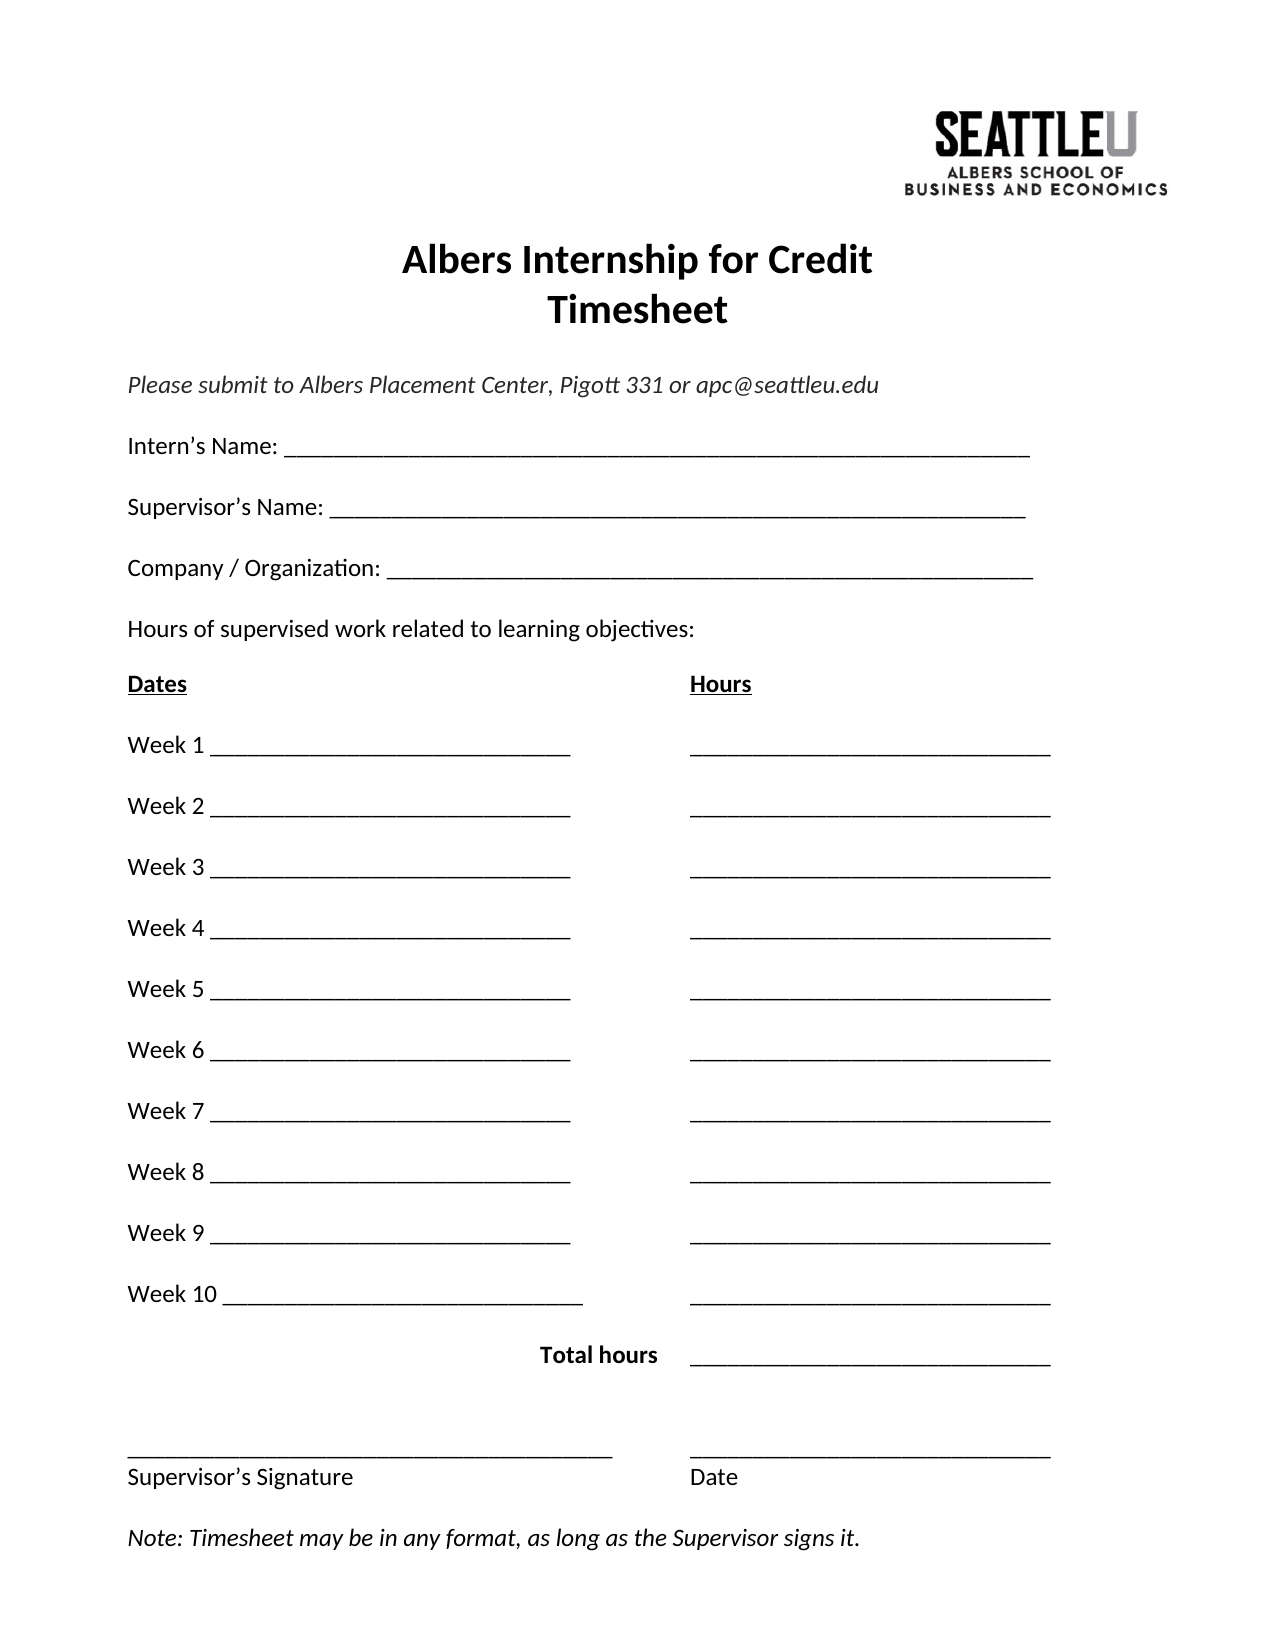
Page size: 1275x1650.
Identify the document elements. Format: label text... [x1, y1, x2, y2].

text Week 7 _____________________________ _____________________________ [127, 1095, 1185, 1126]
text Supervisor’s Name: ________________________________________________________ [127, 491, 1185, 522]
text Week 10 _____________________________ _____________________________ [127, 1278, 1185, 1309]
picture [891, 90, 1181, 213]
text Hours of supervised work related to learning objectives: [127, 613, 1185, 644]
text Company / Organization: ____________________________________________________ [127, 552, 1185, 583]
text Week 2 _____________________________ _____________________________ [127, 790, 1185, 820]
text Week 8 _____________________________ _____________________________ [127, 1156, 1185, 1187]
text Dates Hours [127, 668, 1185, 698]
text Note: Timesheet may be in any format, as long as the Supervisor signs it. [127, 1522, 1185, 1553]
text Week 3 _____________________________ _____________________________ [127, 851, 1185, 881]
text Intern’s Name: ____________________________________________________________ [127, 430, 1185, 461]
text Total hours _____________________________ [127, 1339, 1185, 1370]
text Week 6 _____________________________ _____________________________ [127, 1034, 1185, 1064]
text Albers Internship for Credit Timesheet [90, 212, 1185, 334]
text Week 4 _____________________________ _____________________________ [127, 912, 1185, 942]
text Week 9 _____________________________ _____________________________ [127, 1217, 1185, 1248]
text Week 1 _____________________________ _____________________________ [127, 729, 1185, 759]
text Supervisor’s Signature Date [127, 1461, 1185, 1492]
text _______________________________________ _____________________________ [127, 1431, 1185, 1461]
text Week 5 _____________________________ _____________________________ [127, 973, 1185, 1003]
subtitle Please submit to Albers Placement Center, Pigott 331 or apc@seattleu.edu [127, 369, 1185, 399]
